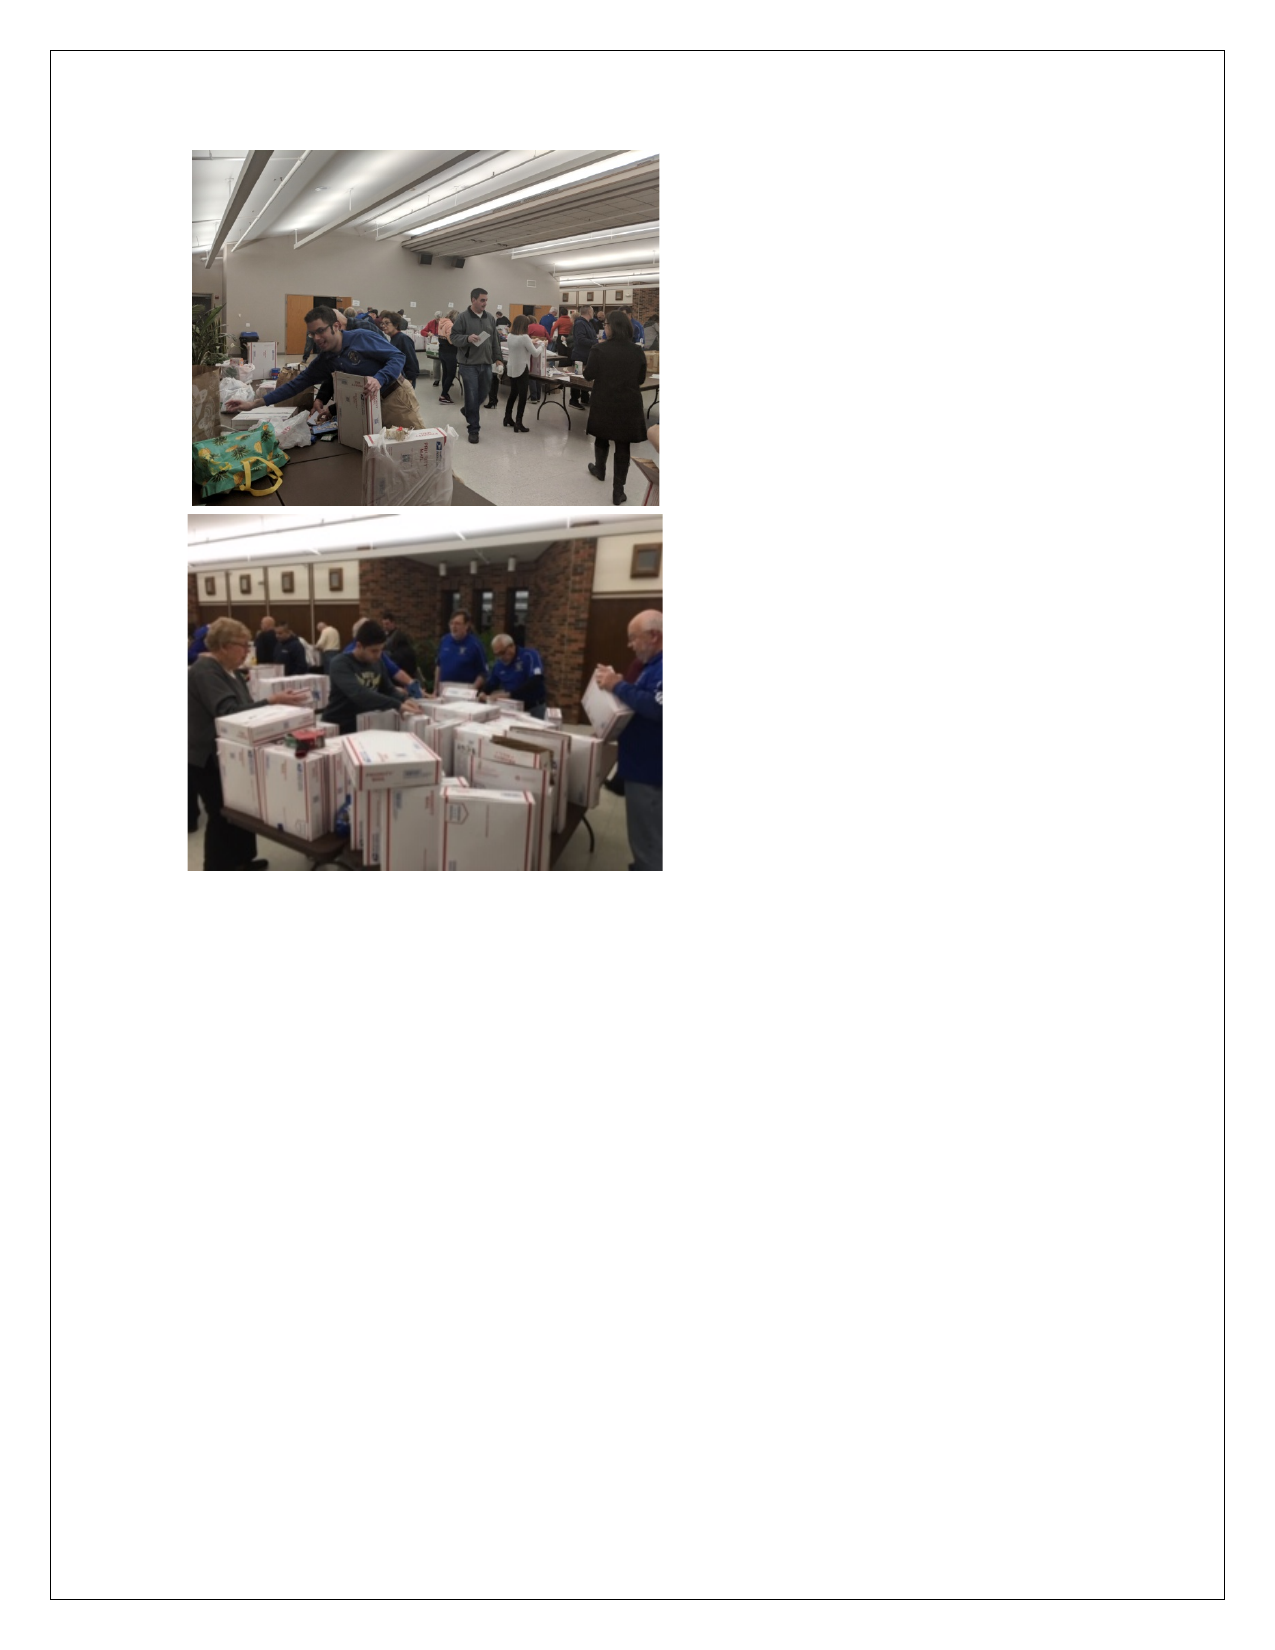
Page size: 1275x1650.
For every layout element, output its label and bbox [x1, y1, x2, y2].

picture [190, 150, 660, 504]
picture [187, 514, 663, 871]
